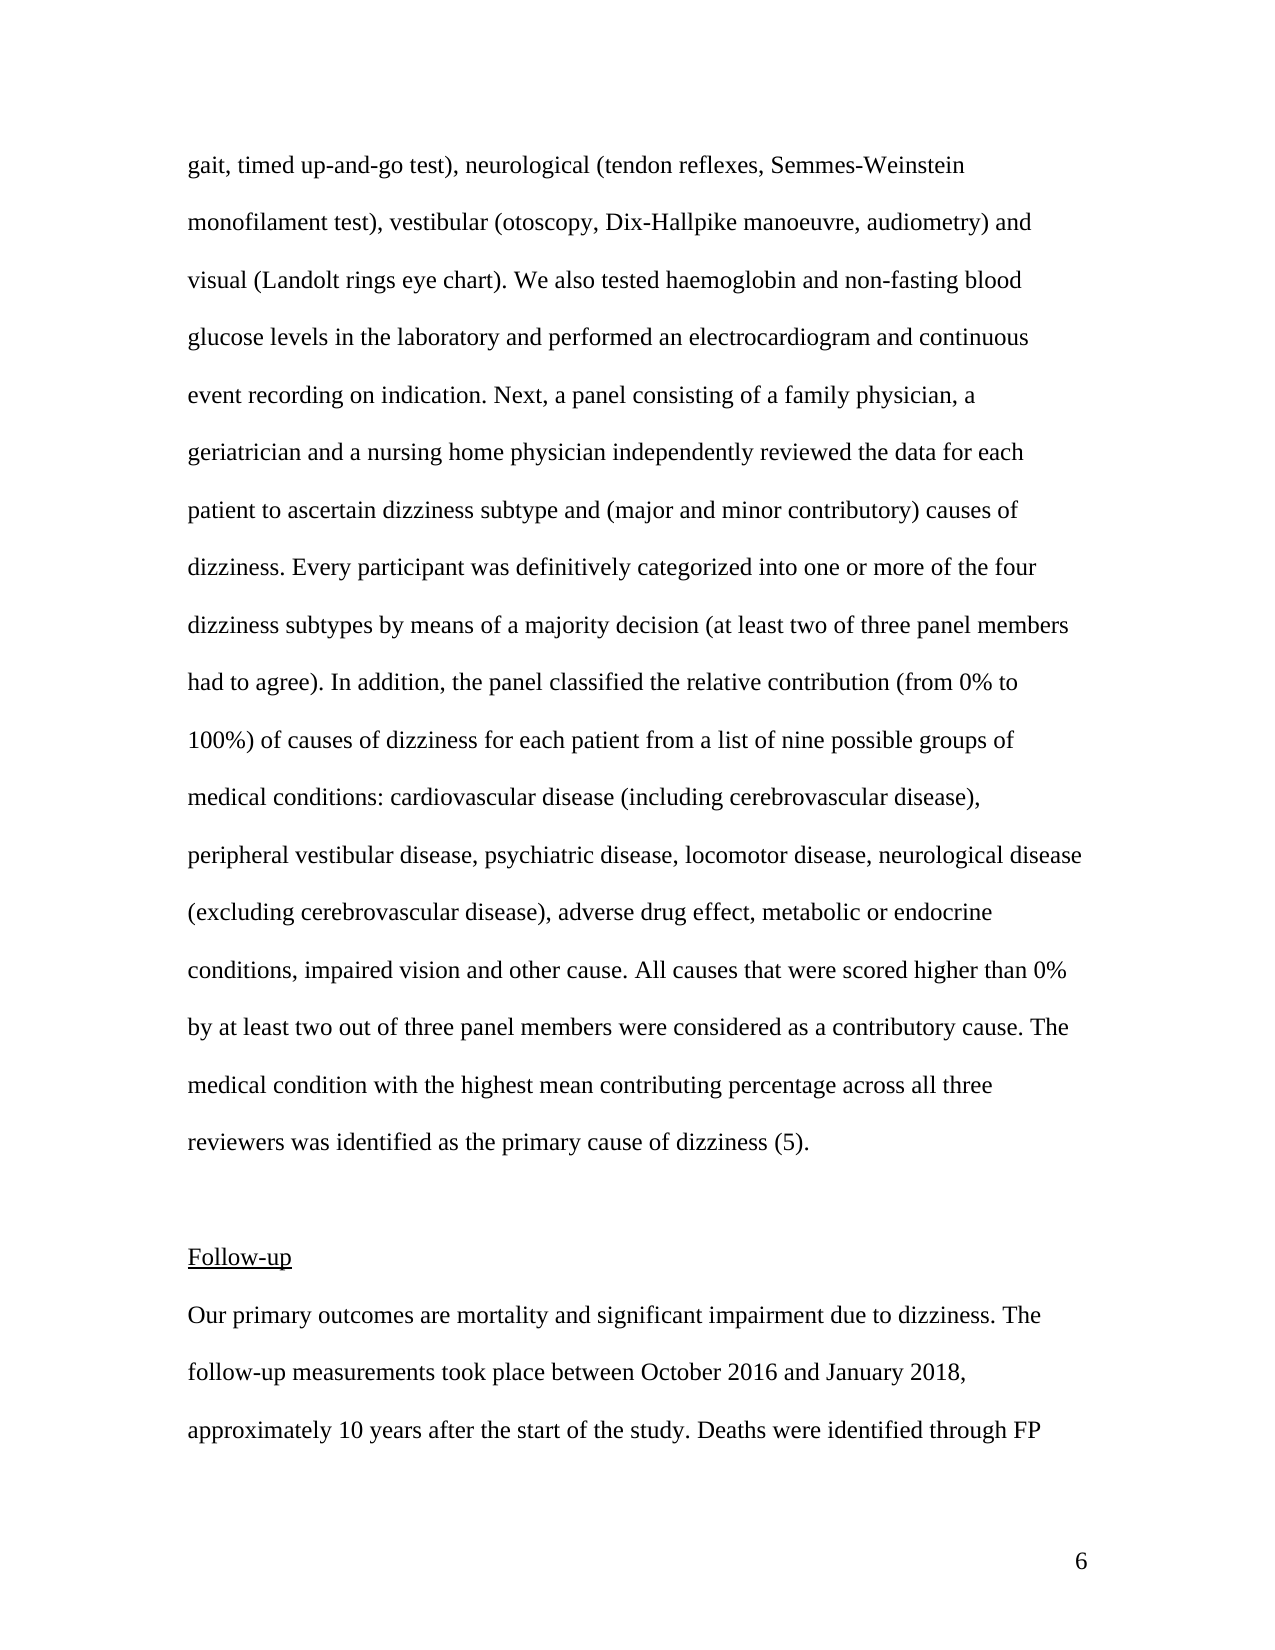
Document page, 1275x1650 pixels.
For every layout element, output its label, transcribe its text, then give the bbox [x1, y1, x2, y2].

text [187, 1300, 1087, 1444]
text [187, 150, 1087, 1156]
text Follow-up [187, 1185, 1087, 1271]
